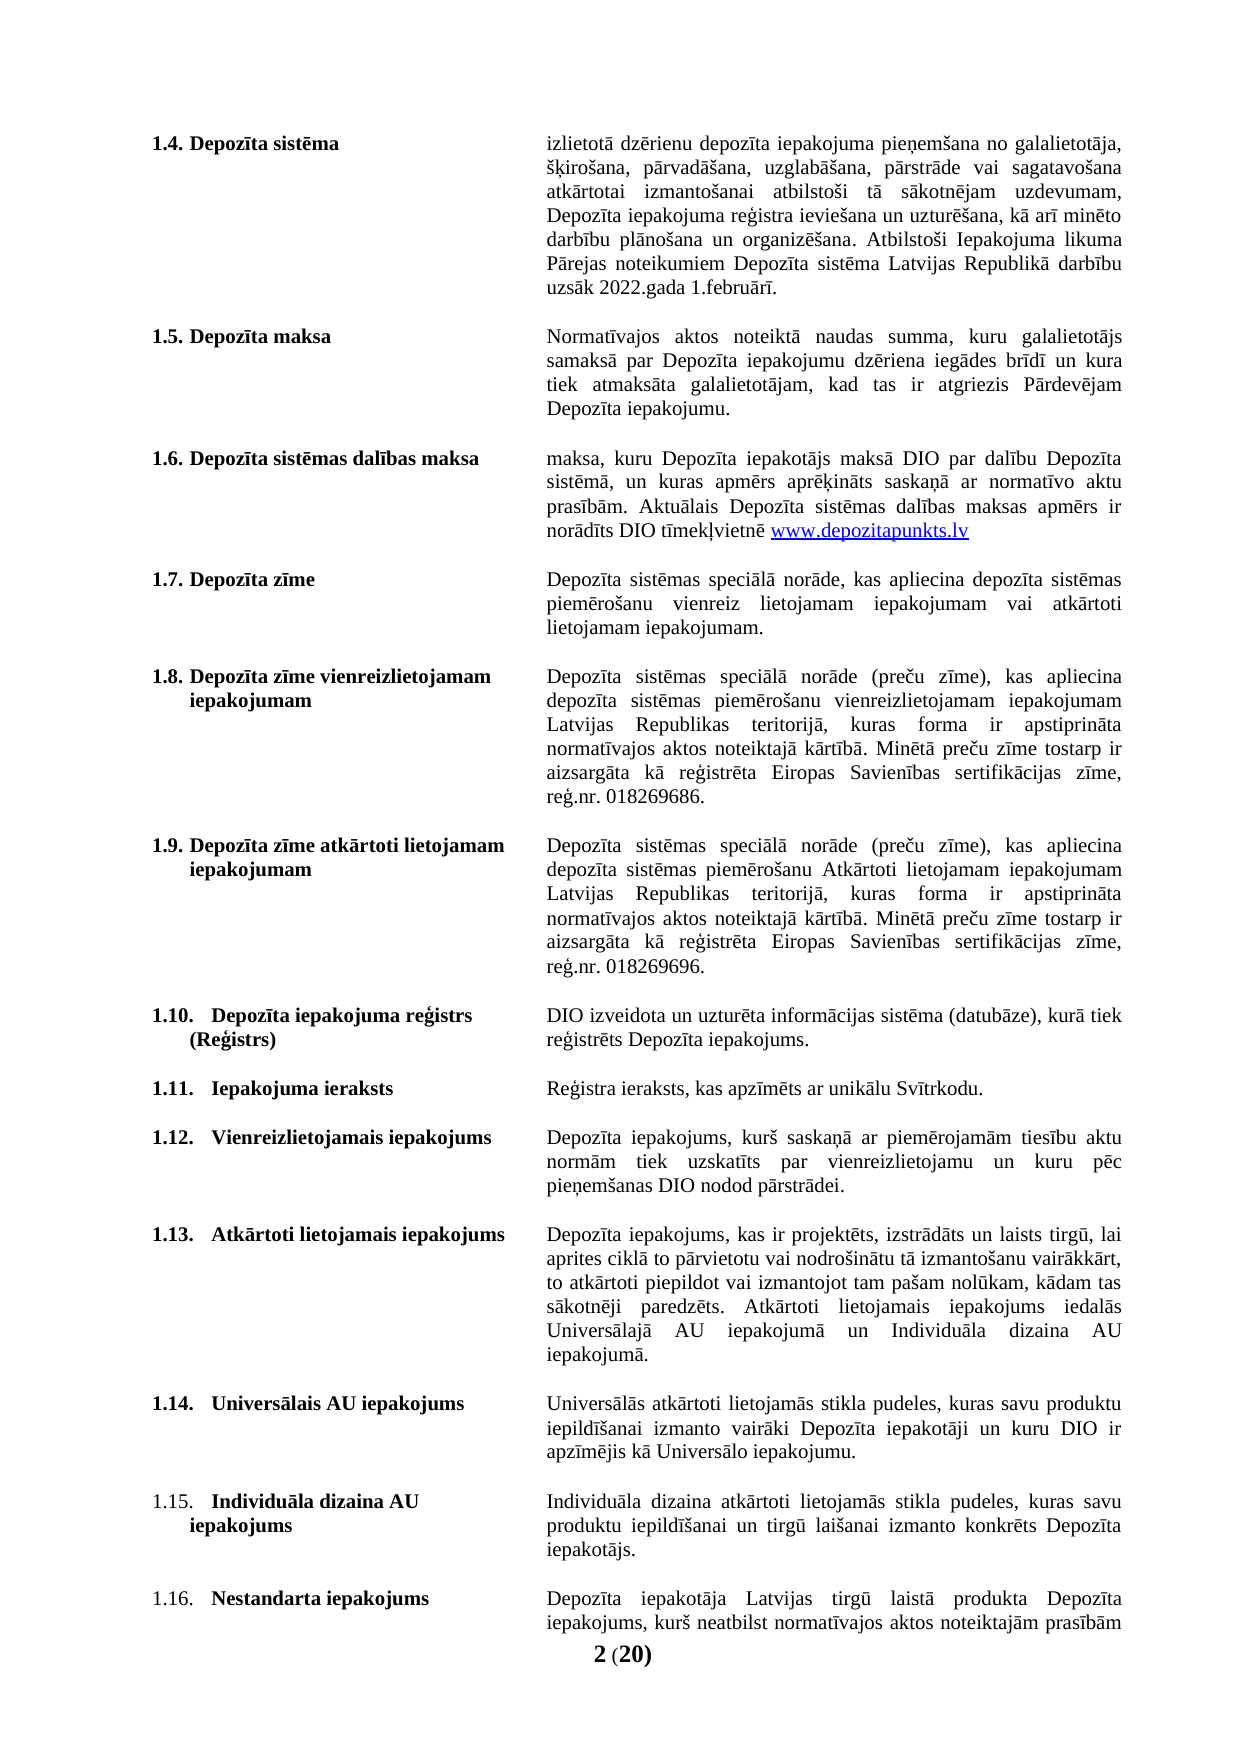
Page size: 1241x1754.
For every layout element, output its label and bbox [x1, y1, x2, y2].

table_cell [129, 118, 1137, 1634]
